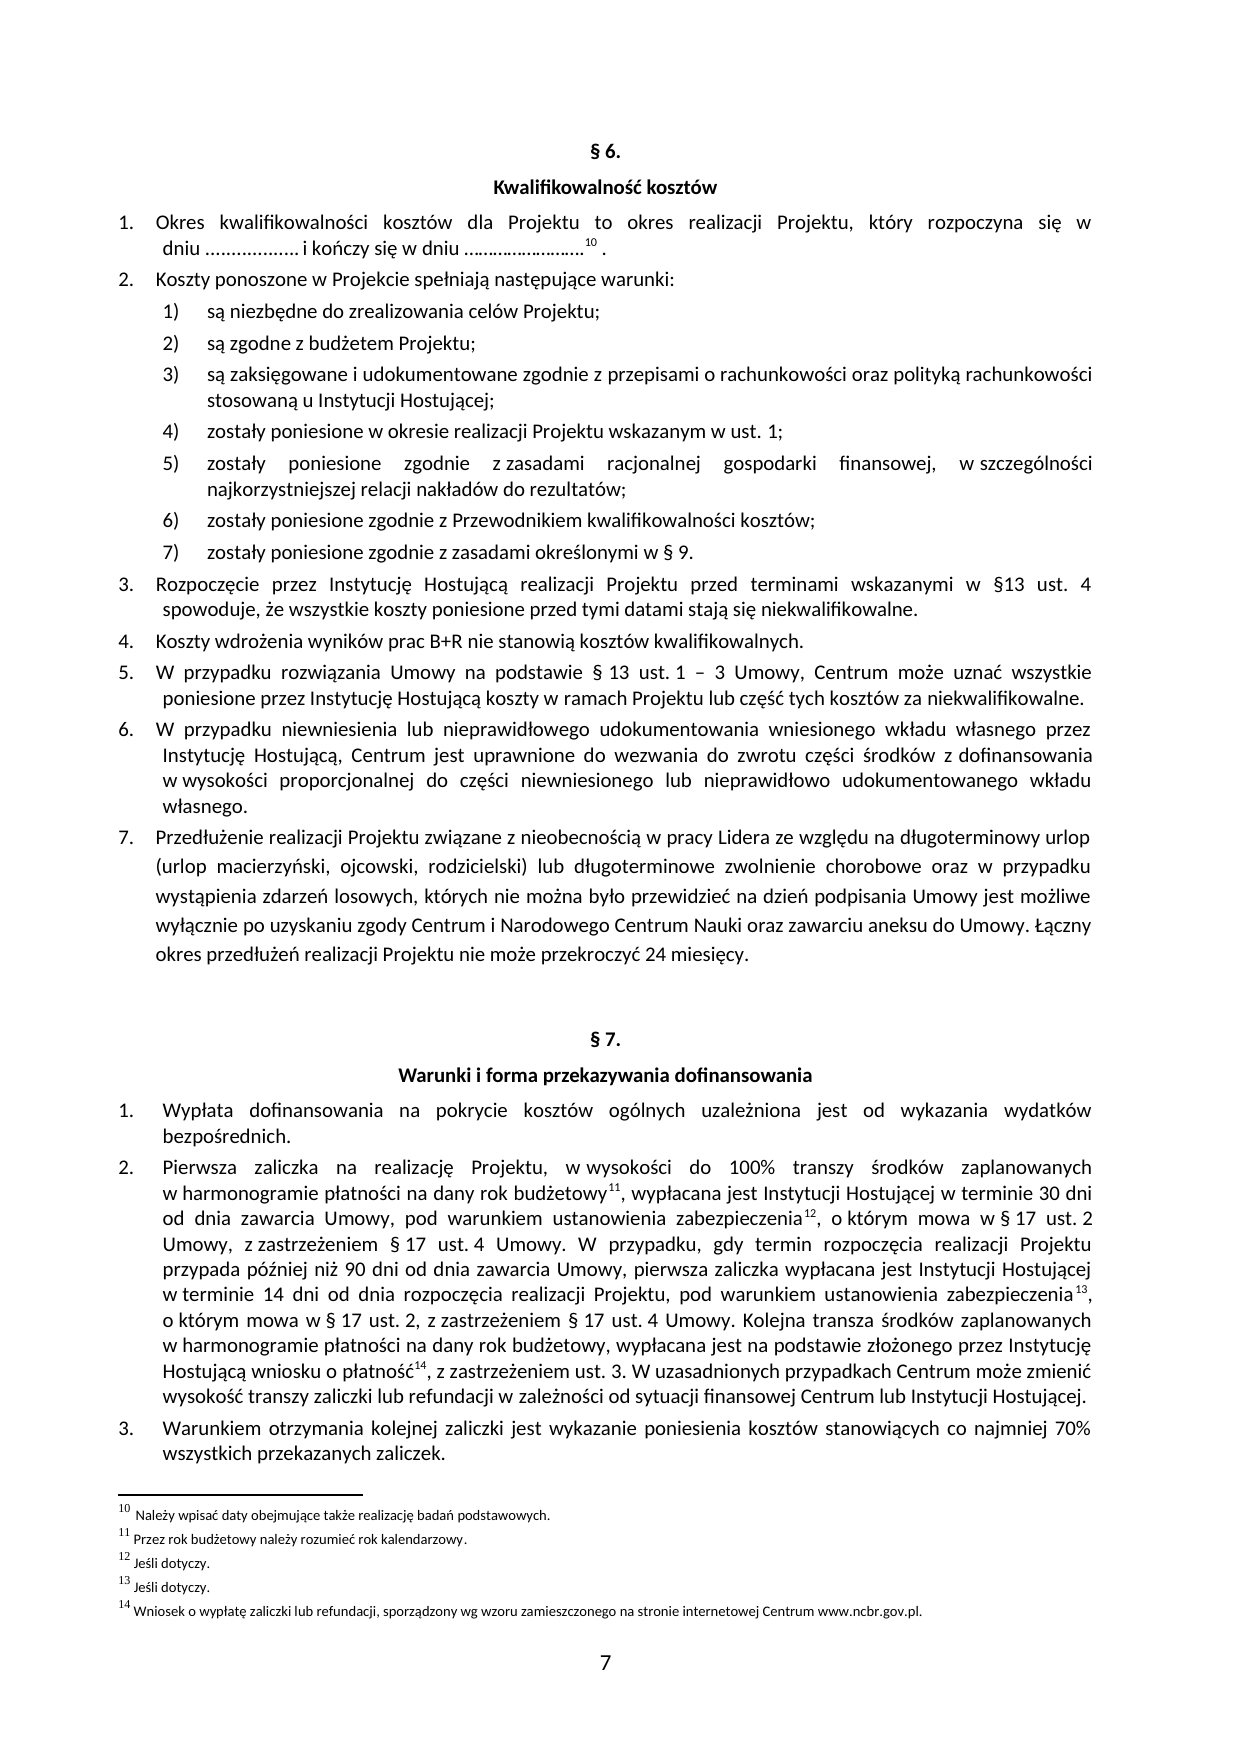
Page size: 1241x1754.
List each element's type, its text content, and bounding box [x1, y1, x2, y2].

list są niezbędne do zrealizowania celów Projektu; [162, 298, 1093, 324]
subtitle § 6. [118, 139, 1093, 164]
subtitle § 7. [118, 1027, 1093, 1052]
list zostały poniesione zgodnie z Przewodnikiem kwalifikowalności kosztów; [162, 507, 1093, 533]
list Koszty wdrożenia wyników prac B+R nie stanowią kosztów kwalifikowalnych. [118, 628, 1093, 653]
subtitle Kwalifikowalność kosztów [118, 174, 1093, 199]
list Okres kwalifikowalności kosztów dla Projektu to okres realizacji Projektu, który rozpoczyna się w dniu .................. i kończy się w dniu ……………………. . [118, 209, 1093, 260]
list Warunkiem otrzymania kolejnej zaliczki jest wykazanie poniesienia kosztów stanowiących co najmniej 70% wszystkich przekazanych zaliczek. [118, 1415, 1093, 1466]
list Koszty ponoszone w Projekcie spełniają następujące warunki: [118, 267, 1093, 292]
list Wypłata dofinansowania na pokrycie kosztów ogólnych uzależniona jest od wykazania wydatków bezpośrednich. [118, 1097, 1093, 1148]
list są zaksięgowane i udokumentowane zgodnie z przepisami o rachunkowości oraz polityką rachunkowości stosowaną u Instytucji Hostującej; [162, 362, 1093, 412]
list zostały poniesione zgodnie z zasadami racjonalnej gospodarki finansowej, w szczególności najkorzystniejszej relacji nakładów do rezultatów; [162, 450, 1093, 501]
list Rozpoczęcie przez Instytucję Hostującą realizacji Projektu przed terminami wskazanymi w §13 ust. 4 spowoduje, że wszystkie koszty poniesione przed tymi datami stają się niekwalifikowalne. [118, 571, 1093, 622]
list Przedłużenie realizacji Projektu związane z nieobecnością w pracy Lidera ze względu na długoterminowy urlop (urlop macierzyński, ojcowski, rodzicielski) lub długoterminowe zwolnienie chorobowe oraz w przypadku wystąpienia zdarzeń losowych, których nie można było przewidzieć na dzień podpisania Umowy jest możliwe wyłącznie po uzyskaniu zgody Centrum i Narodowego Centrum Nauki oraz zawarciu aneksu do Umowy. Łączny okres przedłużeń realizacji Projektu nie może przekroczyć 24 miesięcy. [118, 824, 1093, 967]
subtitle Warunki i forma przekazywania dofinansowania [118, 1062, 1093, 1087]
list zostały poniesione zgodnie z zasadami określonymi w § 9. [162, 539, 1093, 564]
list W przypadku niewniesienia lub nieprawidłowego udokumentowania wniesionego wkładu własnego przez Instytucję Hostującą, Centrum jest uprawnione do wezwania do zwrotu części środków z dofinansowania w wysokości proporcjonalnej do części niewniesionego lub nieprawidłowo udokumentowanego wkładu własnego. [118, 717, 1093, 818]
list Pierwsza zaliczka na realizację Projektu, w wysokości do 100% transzy środków zaplanowanych w harmonogramie płatności na dany rok budżetowy, wypłacana jest Instytucji Hostującej w terminie 30 dni od dnia zawarcia Umowy, pod warunkiem ustanowienia zabezpieczenia, o którym mowa w § 17 ust. 2 Umowy, z zastrzeżeniem § 17 ust. 4 Umowy. W przypadku, gdy termin rozpoczęcia realizacji Projektu przypada później niż 90 dni od dnia zawarcia Umowy, pierwsza zaliczka wypłacana jest Instytucji Hostującej w terminie 14 dni od dnia rozpoczęcia realizacji Projektu, pod warunkiem ustanowienia zabezpieczenia, o którym mowa w § 17 ust. 2, z zastrzeżeniem § 17 ust. 4 Umowy. Kolejna transza środków zaplanowanych w harmonogramie płatności na dany rok budżetowy, wypłacana jest na podstawie złożonego przez Instytucję Hostującą wniosku o płatność, z zastrzeżeniem ust. 3. W uzasadnionych przypadkach Centrum może zmienić wysokość transzy zaliczki lub refundacji w zależności od sytuacji finansowej Centrum lub Instytucji Hostującej. [118, 1154, 1093, 1409]
list są zgodne z budżetem Projektu; [162, 330, 1093, 355]
list W przypadku rozwiązania Umowy na podstawie § 13 ust. 1 – 3 Umowy, Centrum może uznać wszystkie poniesione przez Instytucję Hostującą koszty w ramach Projektu lub część tych kosztów za niekwalifikowalne. [118, 659, 1093, 710]
list zostały poniesione w okresie realizacji Projektu wskazanym w ust. 1; [162, 419, 1093, 444]
